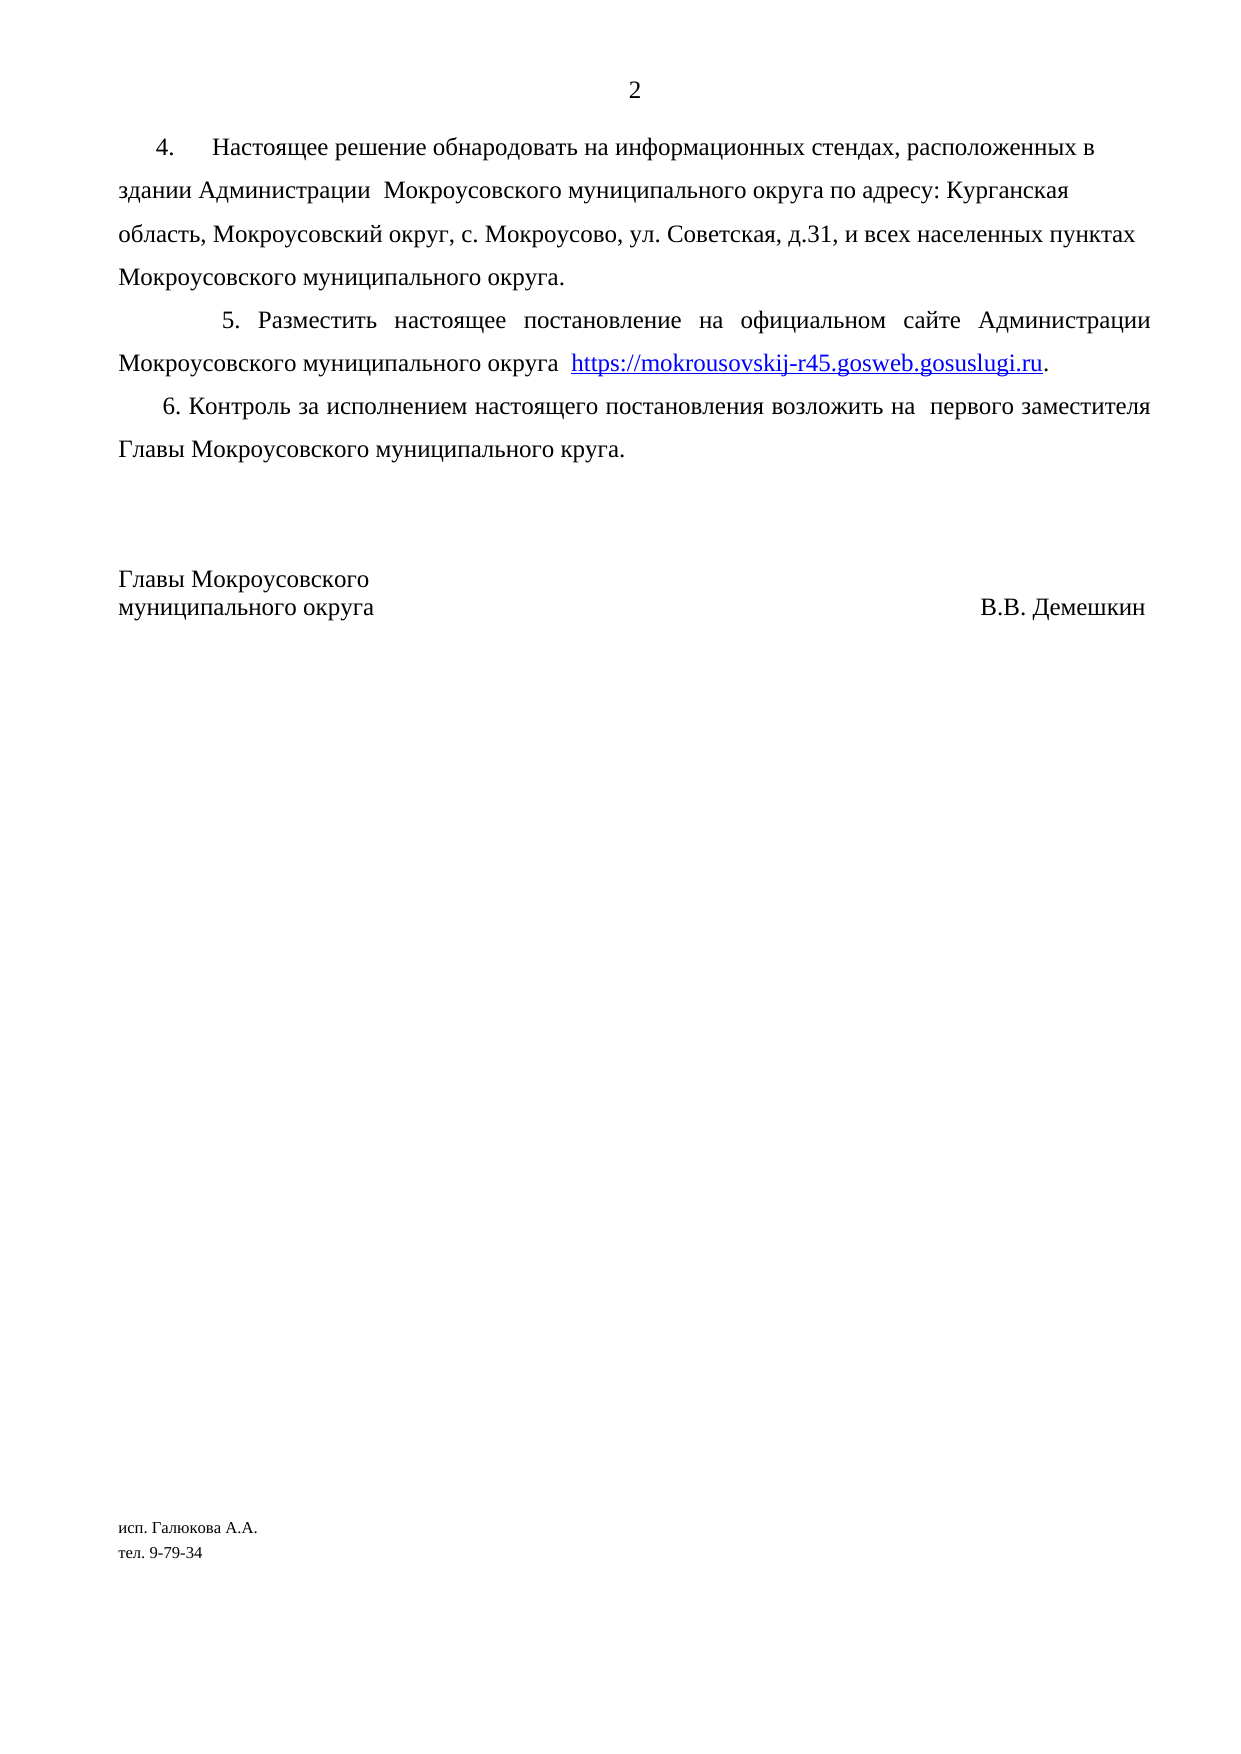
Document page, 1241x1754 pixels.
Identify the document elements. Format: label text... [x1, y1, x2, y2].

text 4. Настоящее решение обнародовать на информационных стендах, расположенных в здании Администрации Мокроусовского муниципального округа по адресу: Курганская область, Мокроусовский округ, с. Мокроусово, ул. Советская, д.31, и всех населенных пунктах Мокроусовского муниципального округа. [118, 132, 1152, 291]
text Главы Мокроусовского [118, 564, 1152, 592]
text 5. Разместить настоящее постановление на официальном сайте Администрации Мокроусовского муниципального округа https://mokrousovskij-r45.gosweb.gosuslugi.ru. [118, 305, 1152, 377]
text муниципального округа В.В. Демешкин [118, 592, 1152, 621]
text тел. 9-79-34 [118, 1537, 1152, 1562]
text 6. Контроль за исполнением настоящего постановления возложить на первого заместителя Главы Мокроусовского муниципального круга. [118, 391, 1152, 463]
text исп. Галюкова А.А. [118, 1512, 1152, 1537]
